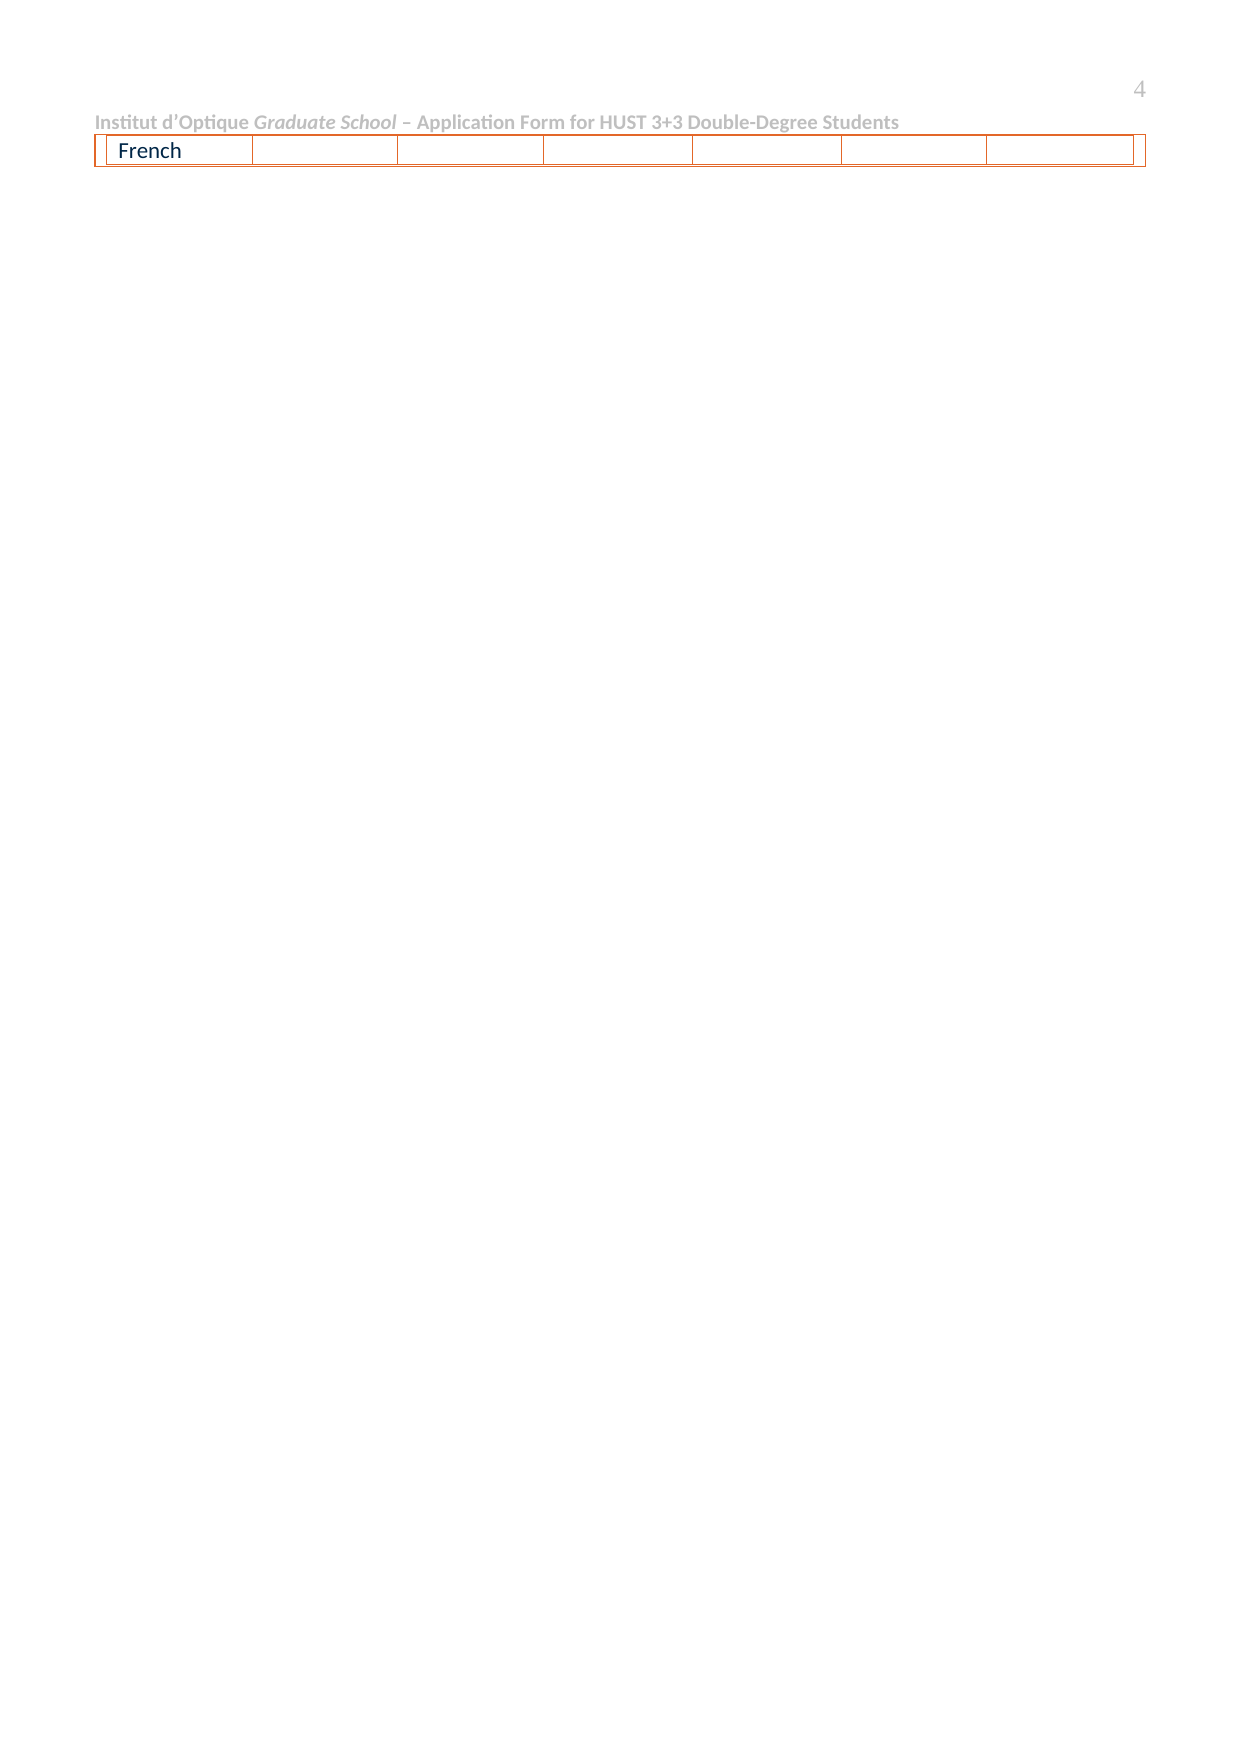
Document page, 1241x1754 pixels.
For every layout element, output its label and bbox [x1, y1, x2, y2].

table_cell [96, 135, 1145, 166]
